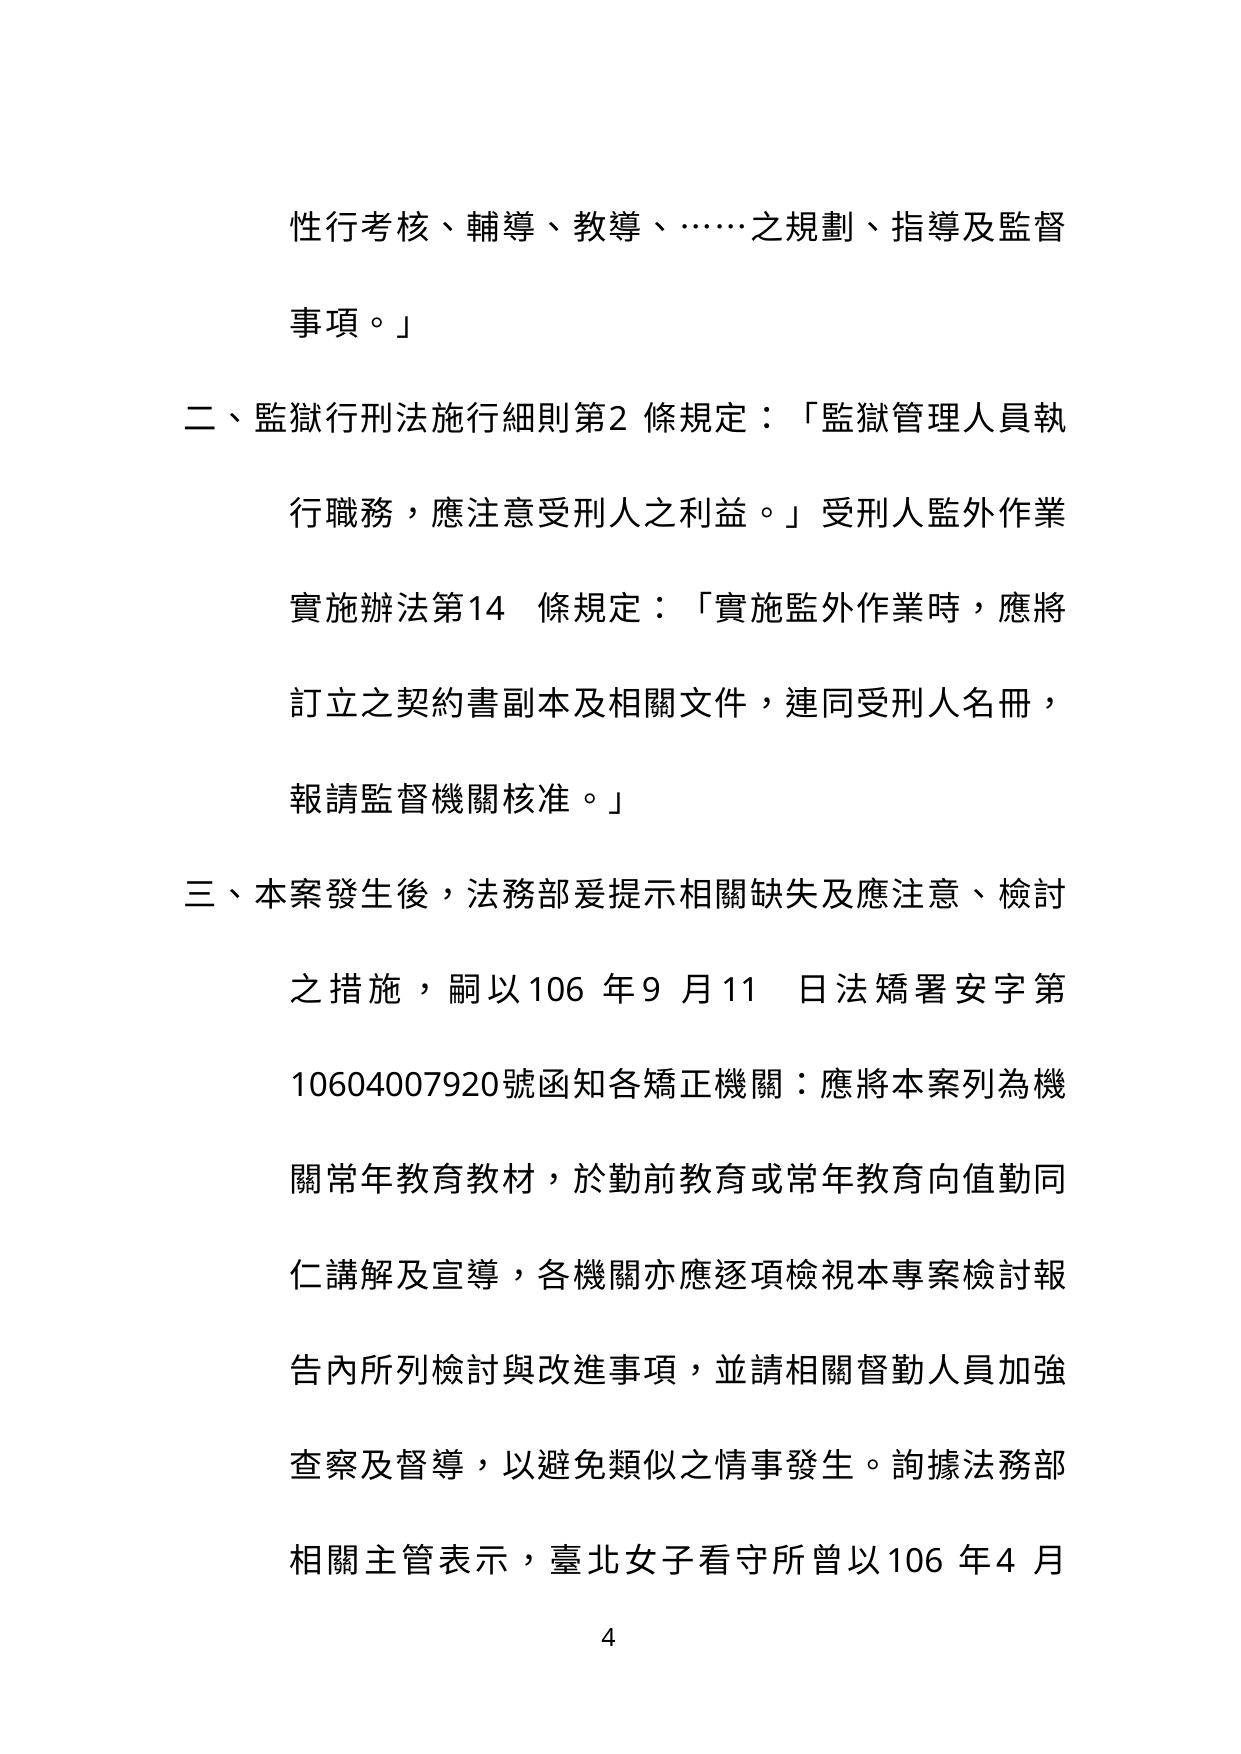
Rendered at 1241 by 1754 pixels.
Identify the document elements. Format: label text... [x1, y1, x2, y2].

subtitle 監獄行刑法施行細則第2條規定：「監獄管理人員執行職務，應注意受刑人之利益。」受刑人監外作業實施辦法第14條規定：「實施監外作業時，應將訂立之契約書副本及相關文件，連同受刑人名冊，報請監督機關核准。」 [183, 368, 1069, 844]
